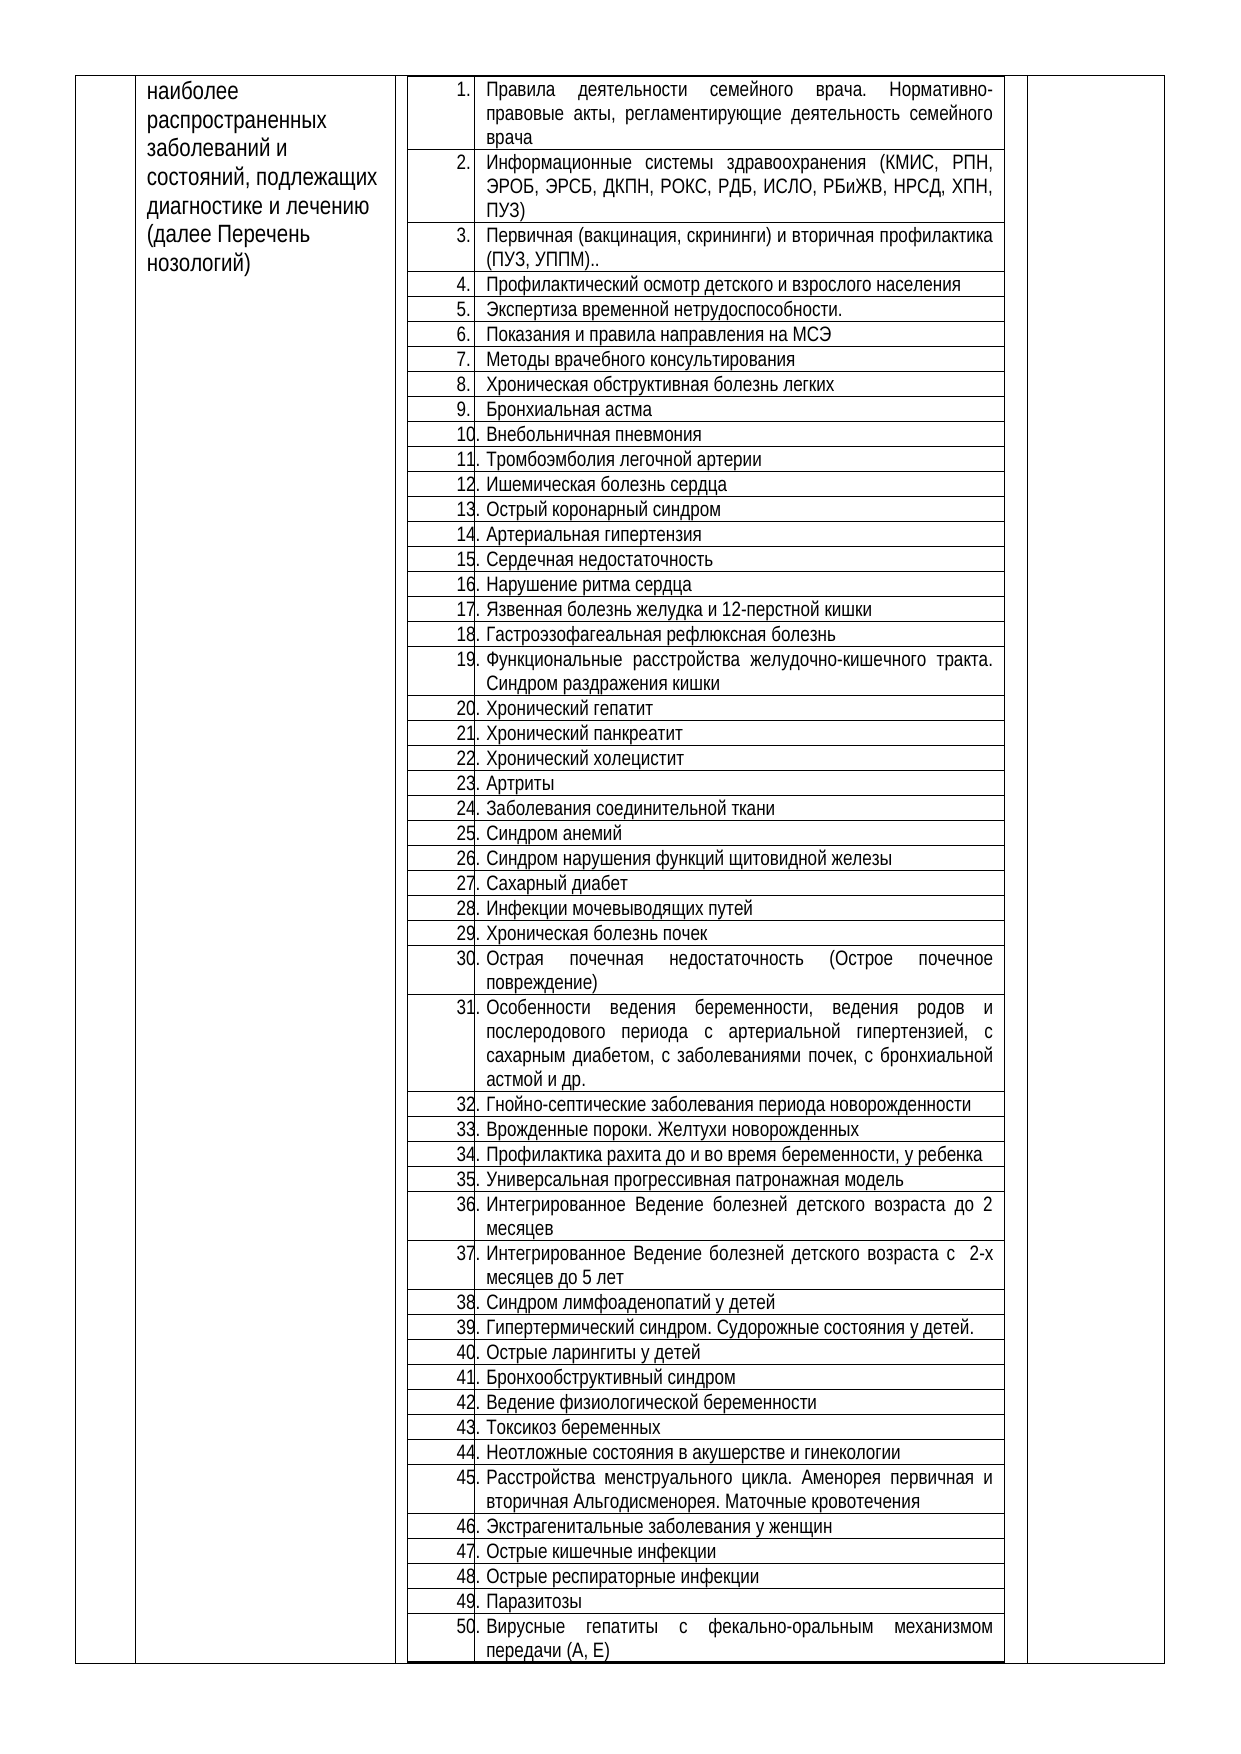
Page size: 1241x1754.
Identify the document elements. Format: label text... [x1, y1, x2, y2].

table_cell [468, 428, 473, 440]
table_cell [475, 447, 1004, 471]
table_cell [475, 547, 1004, 571]
table_cell [408, 696, 474, 720]
table_cell [408, 272, 474, 296]
table_cell [475, 472, 1004, 496]
table_cell [408, 846, 474, 870]
table_cell [408, 1539, 474, 1563]
table_cell [475, 921, 1004, 945]
table_cell [408, 150, 474, 222]
table_cell [475, 1514, 1004, 1538]
table_cell [408, 1589, 474, 1613]
table_cell [408, 1092, 474, 1116]
table_cell [408, 821, 474, 845]
table_cell [475, 422, 1004, 446]
table_cell [475, 1589, 1004, 1613]
table_cell [475, 946, 1004, 994]
table_cell [475, 1465, 1004, 1513]
table_cell [408, 597, 474, 621]
table_cell [475, 1117, 1004, 1141]
table_cell [408, 322, 474, 346]
table_cell [408, 622, 474, 646]
table_cell [475, 150, 1004, 222]
table_cell [468, 952, 473, 964]
table_cell [475, 572, 1004, 596]
table_cell [408, 1465, 474, 1513]
table_cell [408, 995, 474, 1091]
table_cell [475, 622, 1004, 646]
table_cell [408, 422, 474, 446]
table_cell [408, 547, 474, 571]
table_cell [408, 921, 474, 945]
table_cell [475, 1167, 1004, 1191]
table_cell [475, 1315, 1004, 1339]
table_cell [408, 647, 474, 695]
table_cell [475, 1564, 1004, 1588]
table_cell [1005, 76, 1027, 1662]
table_cell [408, 896, 474, 920]
table_cell [408, 1614, 474, 1661]
table_cell [475, 372, 1004, 396]
table_cell [475, 497, 1004, 521]
table_cell [475, 771, 1004, 795]
table_cell [408, 1192, 474, 1240]
table_cell [408, 1390, 474, 1414]
table_cell [408, 372, 474, 396]
table_cell [408, 77, 474, 149]
table_cell [475, 1365, 1004, 1389]
table_cell [475, 1390, 1004, 1414]
table_cell [475, 796, 1004, 820]
table_cell [408, 796, 474, 820]
table_cell [468, 702, 473, 714]
table_cell [475, 746, 1004, 770]
table_cell [475, 1192, 1004, 1240]
table_cell [408, 297, 474, 321]
table_cell [475, 397, 1004, 421]
table_cell [475, 522, 1004, 546]
table_cell [475, 896, 1004, 920]
table_cell [475, 1415, 1004, 1439]
table_cell [475, 1290, 1004, 1314]
table_cell [408, 1440, 474, 1464]
table_cell [475, 995, 1004, 1091]
table_cell [408, 472, 474, 496]
table_cell [475, 1241, 1004, 1289]
table_cell [475, 821, 1004, 845]
table_cell [408, 1340, 474, 1364]
table_cell [475, 223, 1004, 271]
table_cell [408, 1315, 474, 1339]
table_cell [408, 771, 474, 795]
table_cell [408, 946, 474, 994]
table_cell [408, 1142, 474, 1166]
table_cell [136, 76, 395, 1662]
table_cell [475, 696, 1004, 720]
table_cell [408, 1415, 474, 1439]
table_cell [408, 1241, 474, 1289]
table_cell [408, 447, 474, 471]
table_cell [408, 522, 474, 546]
table_cell [475, 1539, 1004, 1563]
table_cell [1028, 76, 1164, 1662]
table_cell [396, 76, 407, 1662]
table_cell [475, 297, 1004, 321]
table_cell [408, 397, 474, 421]
table_cell [408, 721, 474, 745]
table_cell [408, 1290, 474, 1314]
table_cell [408, 1564, 474, 1588]
table_cell 5 [76, 76, 135, 1662]
table_cell [408, 347, 474, 371]
table_cell [475, 1614, 1004, 1661]
table_cell [408, 223, 474, 271]
table_cell [475, 647, 1004, 695]
table_cell [408, 572, 474, 596]
table_cell [475, 1092, 1004, 1116]
table_cell [475, 597, 1004, 621]
table_cell [408, 1514, 474, 1538]
table_cell [475, 1440, 1004, 1464]
table_cell [408, 497, 474, 521]
table_cell [475, 322, 1004, 346]
table_cell [408, 1365, 474, 1389]
table_cell [475, 1142, 1004, 1166]
table_cell [408, 1117, 474, 1141]
table_cell [475, 1340, 1004, 1364]
table_cell [475, 721, 1004, 745]
table_cell [475, 846, 1004, 870]
table_cell [475, 272, 1004, 296]
table_cell [475, 77, 1004, 149]
table_cell [408, 871, 474, 895]
table_cell [408, 746, 474, 770]
table_cell [475, 871, 1004, 895]
table_cell [468, 1346, 473, 1358]
table_cell [475, 347, 1004, 371]
table_cell [408, 1167, 474, 1191]
table_cell [468, 1620, 473, 1632]
